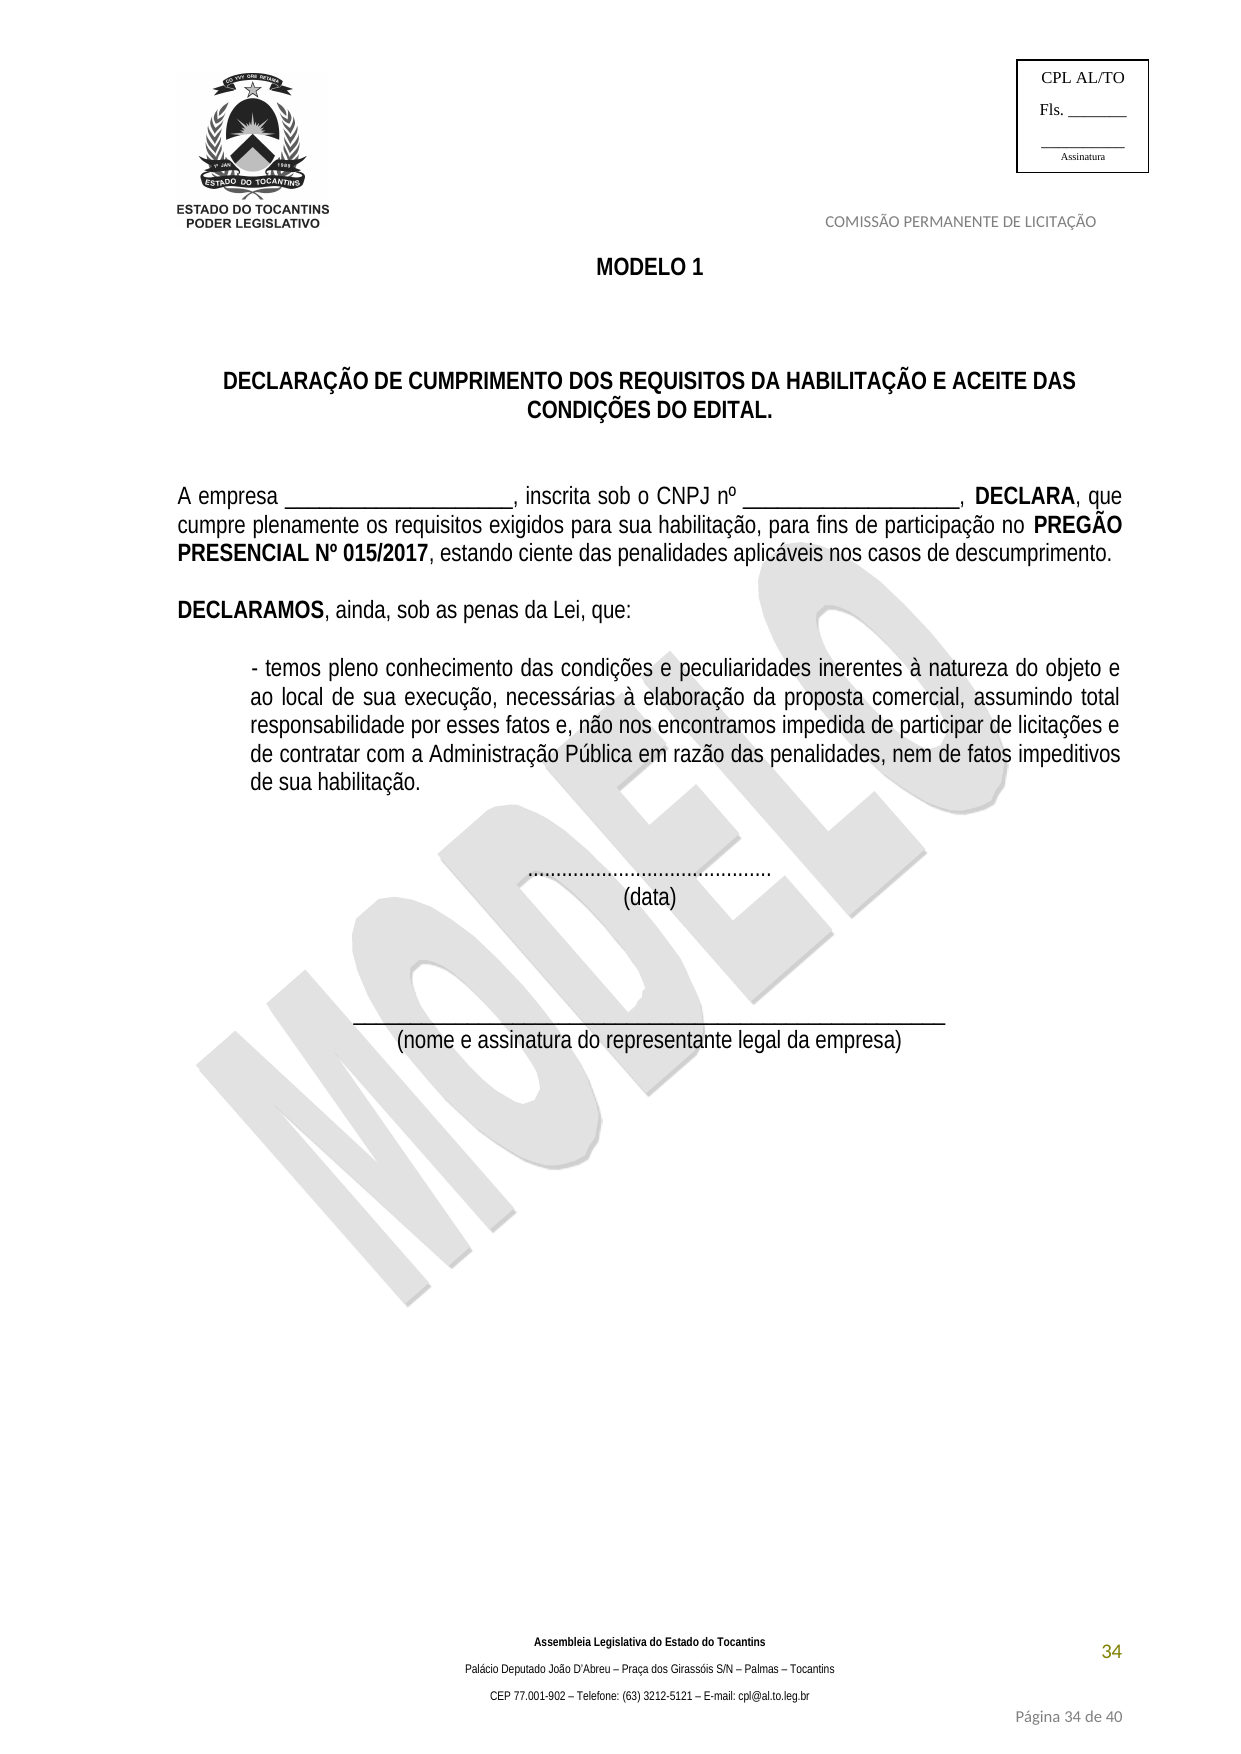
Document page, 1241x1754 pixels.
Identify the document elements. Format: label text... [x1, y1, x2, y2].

text A empresa ____________________, inscrita sob o CNPJ nº ___________________, DECLARA, que cumpre plenamente os requisitos exigidos para sua habilitação, para fins de participação no PREGÃO PRESENCIAL Nº 015/2017, estando ciente das penalidades aplicáveis nos casos de descumprimento. [177, 481, 1122, 567]
text DECLARAMOS, ainda, sob as penas da Lei, que: [177, 596, 1122, 624]
text (data) [177, 882, 1122, 911]
picture [177, 73, 329, 228]
text ........................................... [177, 853, 1122, 882]
text ____________________________________________________ [177, 997, 1122, 1025]
text (nome e assinatura do representante legal da empresa) [177, 1025, 1122, 1054]
subtitle DECLARAÇÃO DE CUMPRIMENTO DOS REQUISITOS DA HABILITAÇÃO E ACEITE DAS CONDIÇÕES DO EDITAL. [177, 366, 1122, 424]
text - temos pleno conhecimento das condições e peculiaridades inerentes à natureza do objeto e ao local de sua execução, necessárias à elaboração da proposta comercial, assumindo total responsabilidade por esses fatos e, não nos encontramos impedida de participar de licitações e de contratar com a Administração Pública em razão das penalidades, nem de fatos impeditivos de sua habilitação. [250, 653, 1122, 796]
subtitle MODELO 1 [177, 252, 1122, 280]
